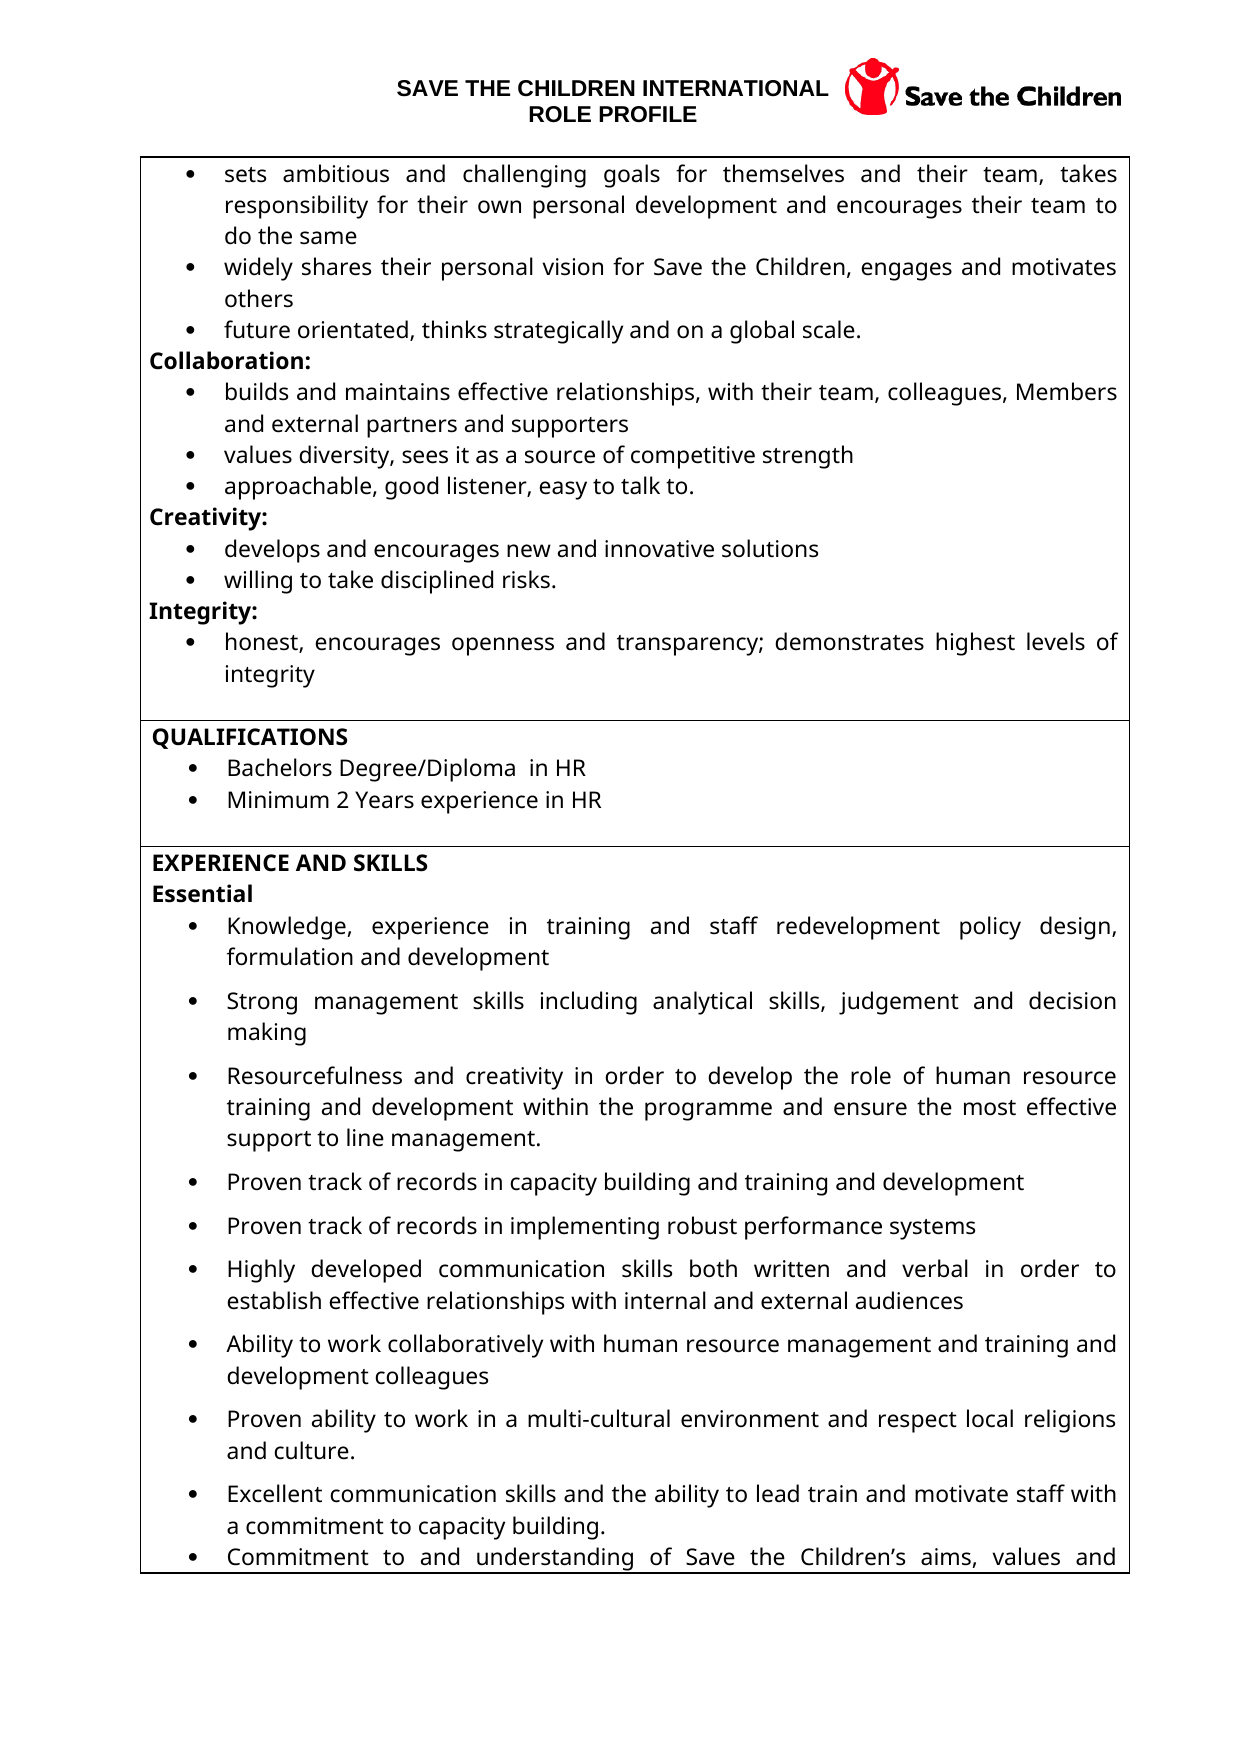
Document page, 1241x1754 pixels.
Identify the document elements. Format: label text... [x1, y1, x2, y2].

table_cell QUALIFICATIONS Bachelors Degree/Diploma in HR Minimum 2 Years experience in HR [141, 721, 1129, 846]
picture [845, 58, 1121, 115]
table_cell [141, 158, 1129, 720]
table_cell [141, 847, 1129, 1572]
